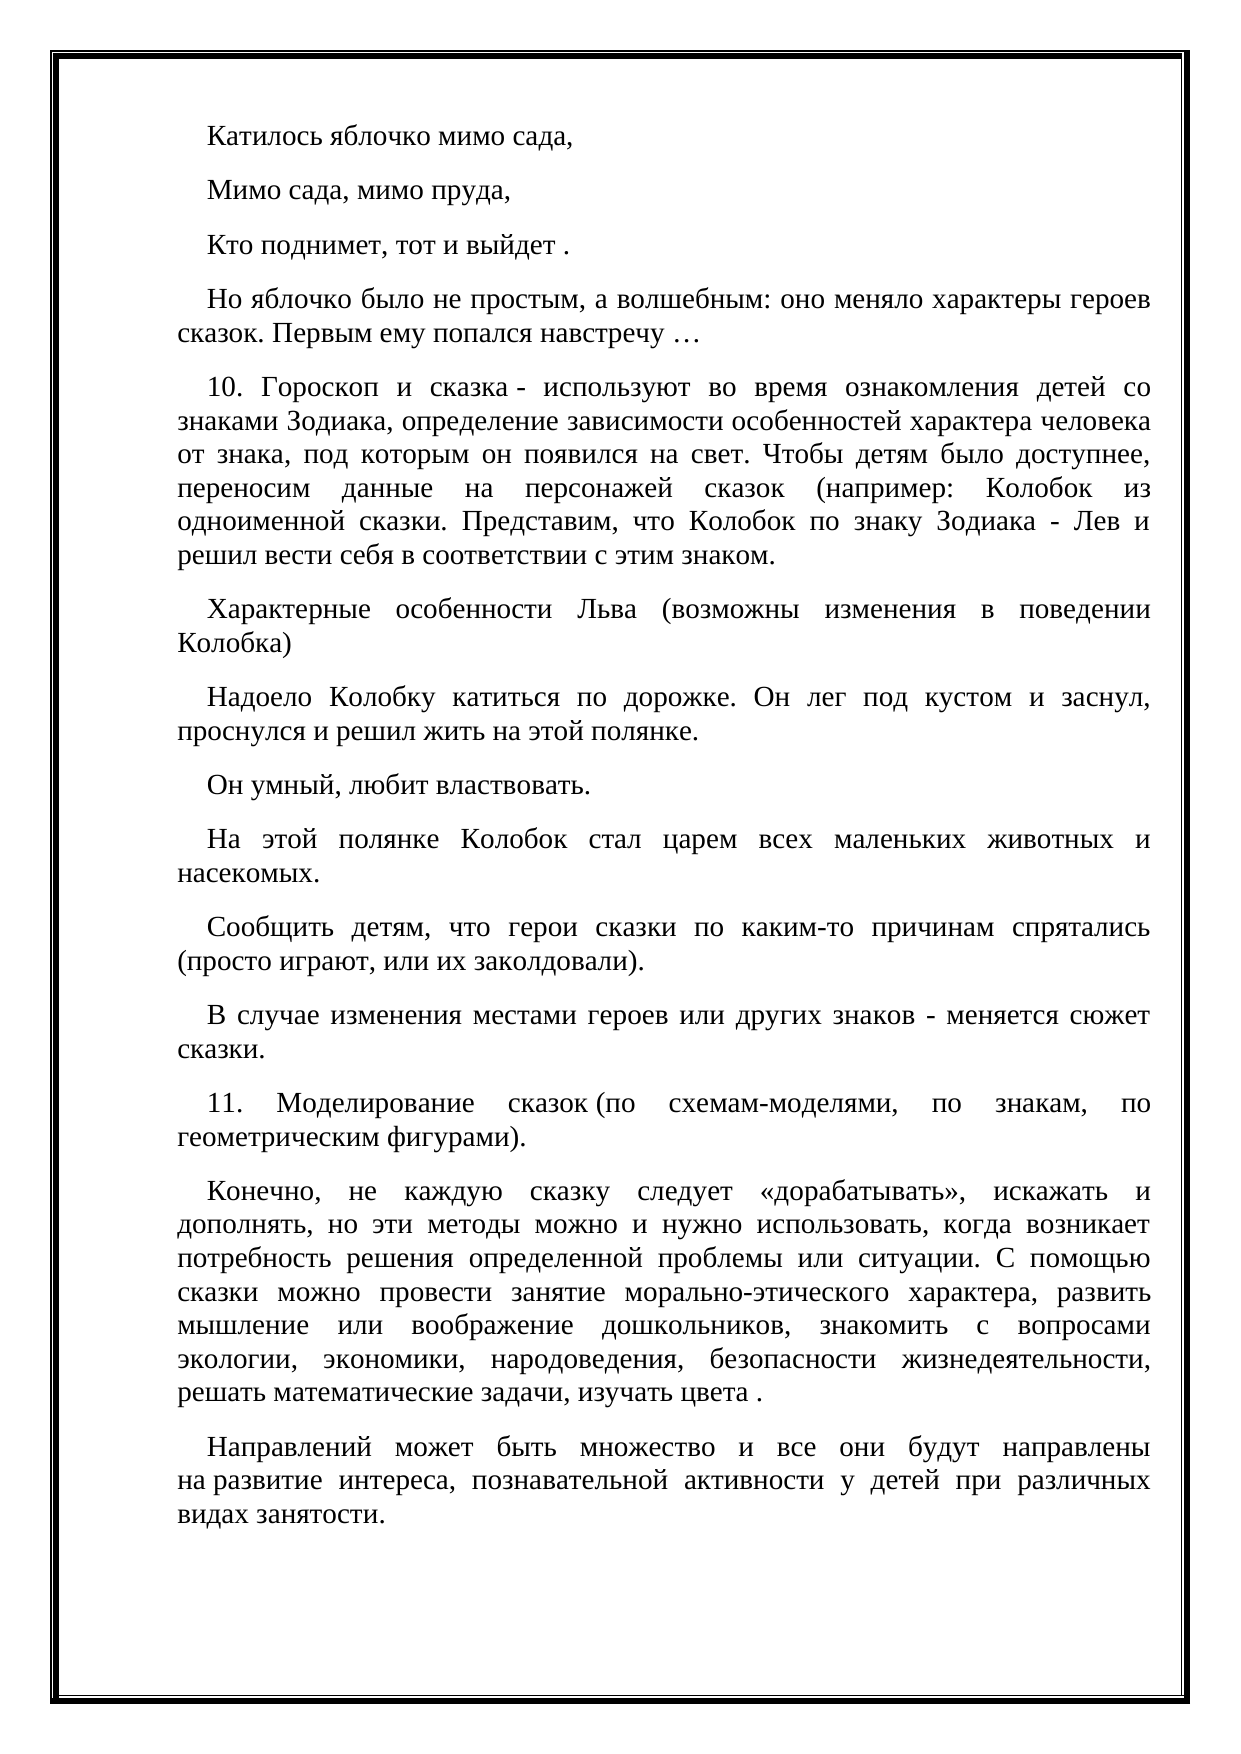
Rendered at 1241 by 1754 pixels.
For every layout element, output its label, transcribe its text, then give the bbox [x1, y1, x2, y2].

text На этой полянке Колобок стал царем всех маленьких животных и насекомых. [177, 821, 1152, 888]
text Направлений может быть множество и все они будут направлены на развитие интереса, познавательной активности у детей при различных видах занятости. [177, 1429, 1152, 1529]
text В случае изменения местами героев или других знаков - меняется сюжет сказки. [177, 997, 1152, 1064]
text 10. Гороскоп и сказка - используют во время ознакомления детей со знаками Зодиака, определение зависимости особенностей характера человека от знака, под которым он появился на свет. Чтобы детям было доступнее, переносим данные на персонажей сказок (например: Колобок из одноименной сказки. Представим, что Колобок по знаку Зодиака - Лев и решил вести себя в соответствии с этим знаком. [177, 369, 1152, 570]
text Характерные особенности Льва (возможны изменения в поведении Колобка) [177, 591, 1152, 658]
text Но яблочко было не простым, а волшебным: оно меняло характеры героев сказок. Первым ему попался навстречу … [177, 281, 1152, 348]
text Надоело Колобку катиться по дорожке. Он лег под кустом и заснул, проснулся и решил жить на этой полянке. [177, 679, 1152, 746]
text Кто поднимет, тот и выйдет . [177, 227, 1152, 260]
text Мимо сада, мимо пруда, [177, 172, 1152, 206]
text Конечно, не каждую сказку следует «дорабатывать», искажать и дополнять, но эти методы можно и нужно использовать, когда возникает потребность решения определенной проблемы или ситуации. С помощью сказки можно провести занятие морально-этического характера, развить мышление или воображение дошкольников, знакомить с вопросами экологии, экономики, народоведения, безопасности жизнедеятельности, решать математические задачи, изучать цвета . [177, 1173, 1152, 1408]
text Сообщить детям, что герои сказки по каким-то причинам спрятались (просто играют, или их заколдовали). [177, 909, 1152, 976]
text Он умный, любит властвовать. [177, 767, 1152, 801]
text Катилось яблочко мимо сада, [177, 118, 1152, 152]
text 11. Моделирование сказок (по схемам-моделями, по знакам, по геометрическим фигурами). [177, 1085, 1152, 1152]
